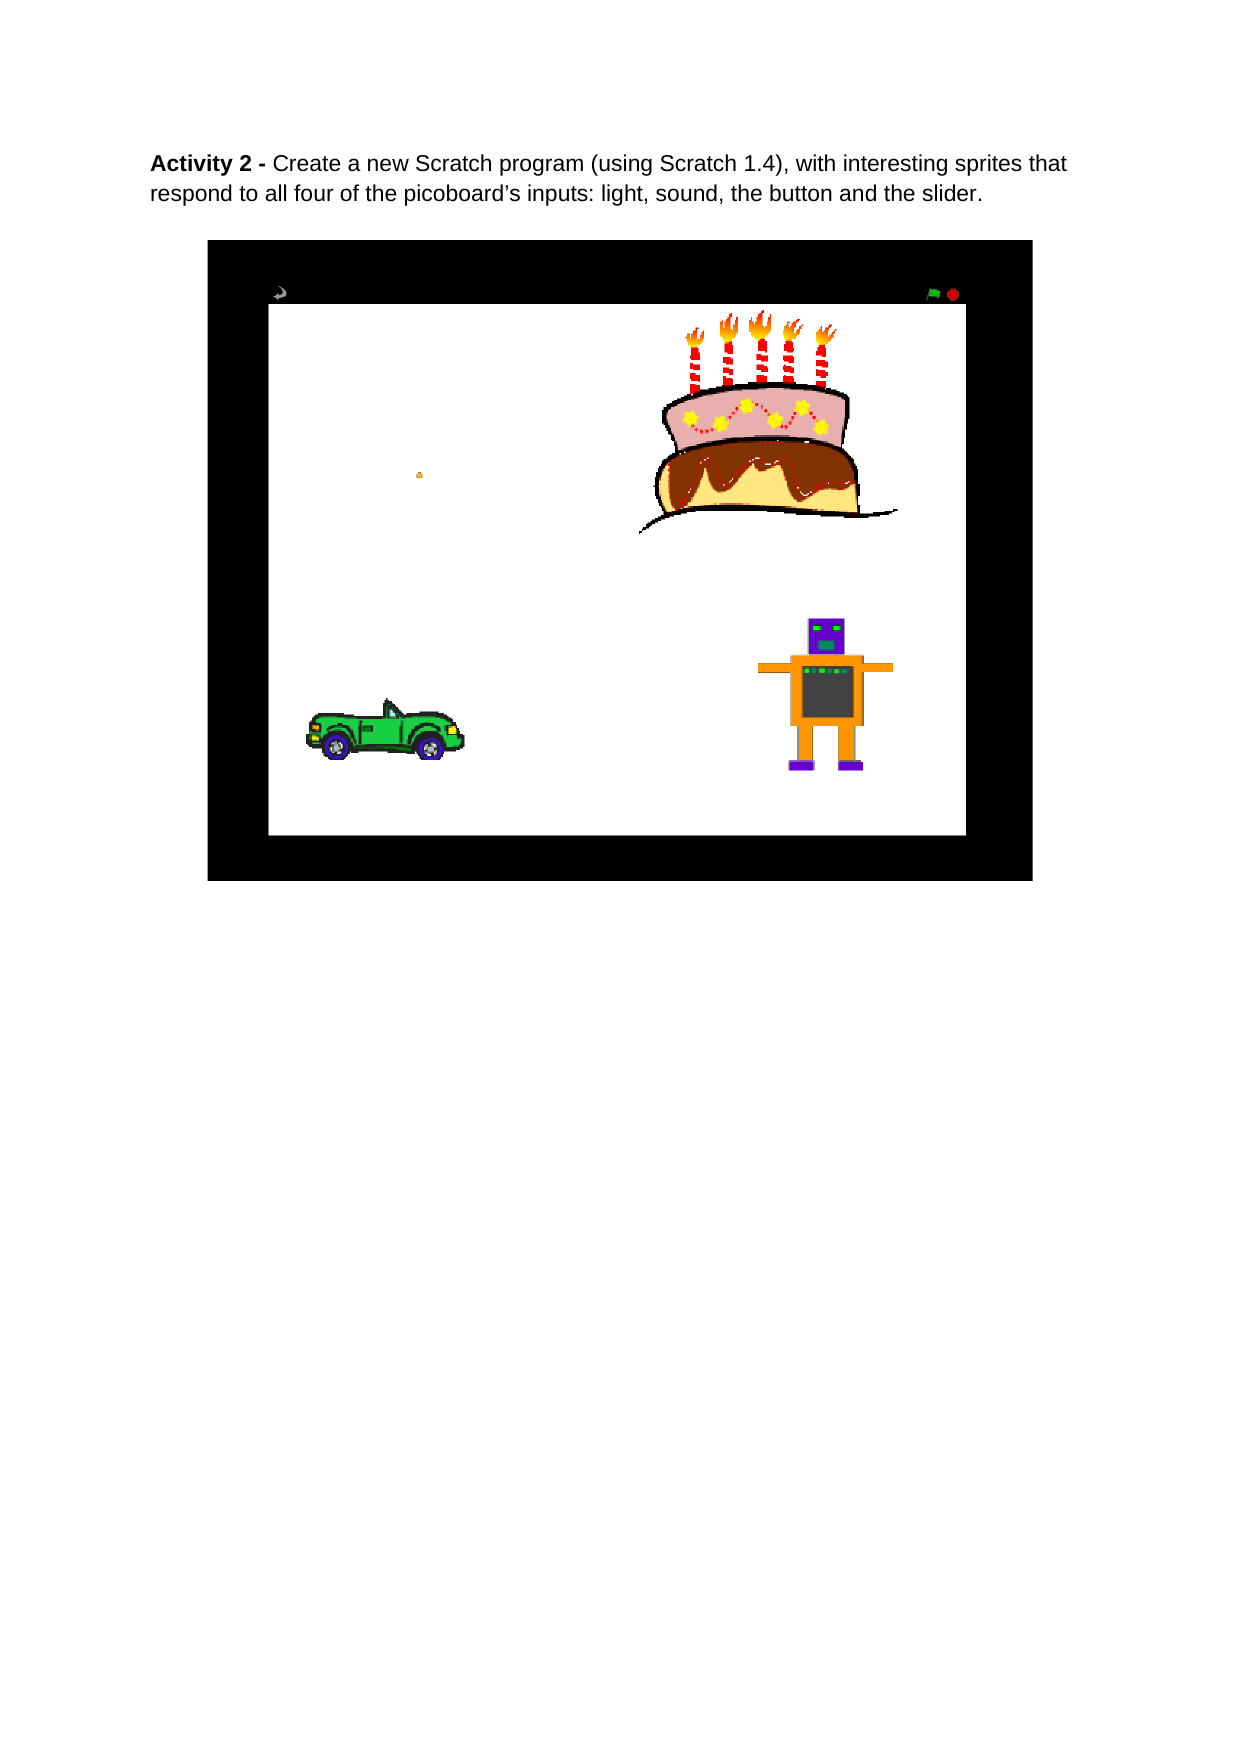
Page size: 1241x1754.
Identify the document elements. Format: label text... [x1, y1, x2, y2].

text Activity 2 - Create a new Scratch program (using Scratch 1.4), with interesting sprites that respond to all four of the picoboard’s inputs: light, sound, the button and the slider. [150, 150, 1090, 207]
picture [207, 240, 1033, 881]
